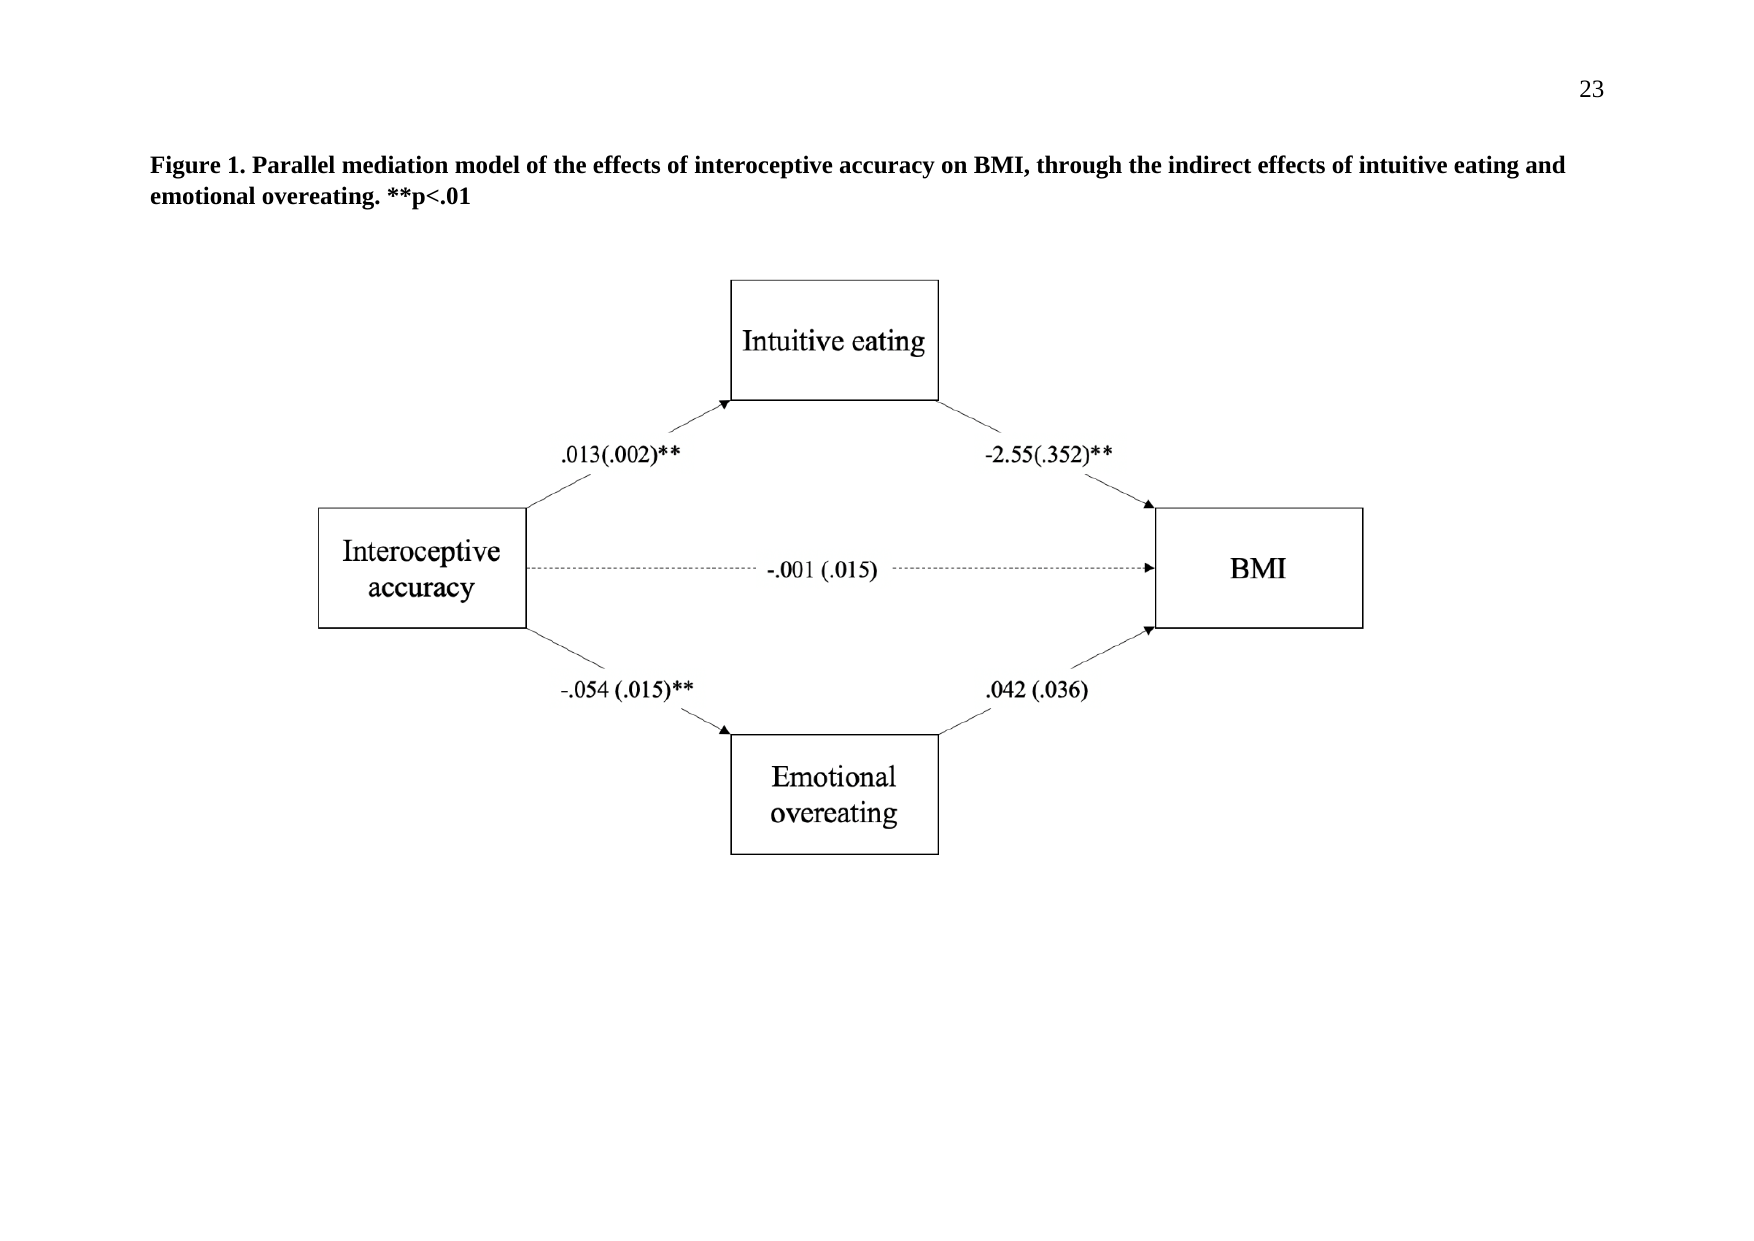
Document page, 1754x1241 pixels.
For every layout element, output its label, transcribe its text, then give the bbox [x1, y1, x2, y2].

text Figure 1. Parallel mediation model of the effects of interoceptive accuracy on BMI, through the indirect effects of intuitive eating and emotional overeating. **p<.01 [150, 150, 1604, 210]
picture [243, 235, 1455, 917]
